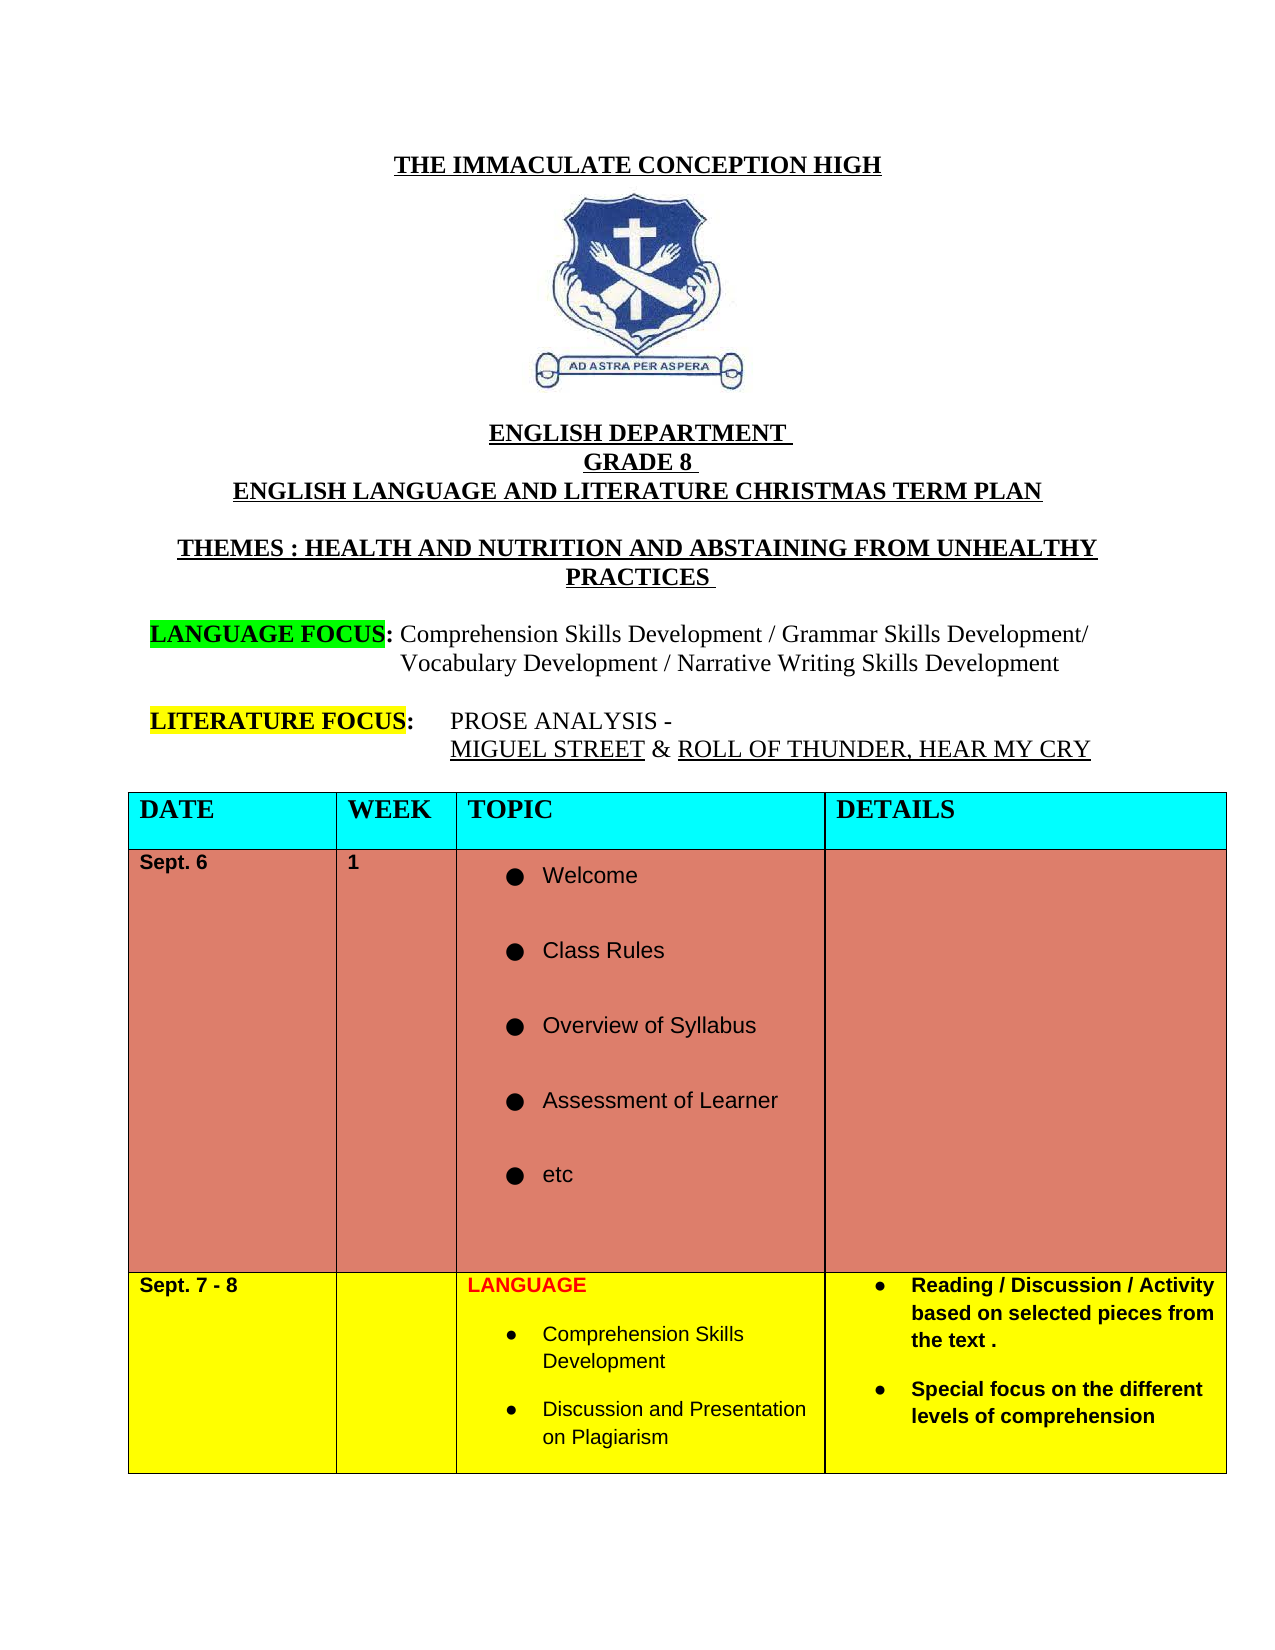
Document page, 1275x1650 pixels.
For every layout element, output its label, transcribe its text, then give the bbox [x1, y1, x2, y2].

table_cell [457, 1273, 824, 1473]
text LANGUAGE FOCUS: Comprehension Skills Development / Grammar Skills Development/ [150, 619, 1125, 648]
text LITERATURE FOCUS: PROSE ANALYSIS - [406, 706, 1125, 734]
table_header DETAILS [826, 793, 1226, 849]
text THEMES : HEALTH AND NUTRITION AND ABSTAINING FROM UNHEALTHY PRACTICES [150, 533, 1125, 591]
table_header TOPIC [457, 793, 824, 849]
table_header WEEK [337, 793, 456, 849]
table_cell Sept. 7 - 8 [129, 1273, 336, 1473]
table_cell [337, 1273, 456, 1473]
table_cell Welcome Class Rules Overview of Syllabus Assessment of Learner etc [457, 850, 824, 1272]
text THE IMMACULATE CONCEPTION HIGH [150, 150, 1125, 179]
picture [521, 178, 754, 393]
text ENGLISH DEPARTMENT [150, 418, 1125, 447]
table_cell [826, 1273, 1226, 1473]
text GRADE 8 [150, 447, 1125, 476]
table_cell 1 [337, 850, 456, 1272]
table_cell Sept. 6 [129, 850, 336, 1272]
table_cell [826, 850, 1226, 1272]
text ENGLISH LANGUAGE AND LITERATURE CHRISTMAS TERM PLAN [150, 476, 1125, 504]
text MIGUEL STREET & ROLL OF THUNDER, HEAR MY CRY [375, 734, 1125, 763]
table_header DATE [129, 793, 336, 849]
text Vocabulary Development / Narrative Writing Skills Development [150, 648, 1125, 677]
